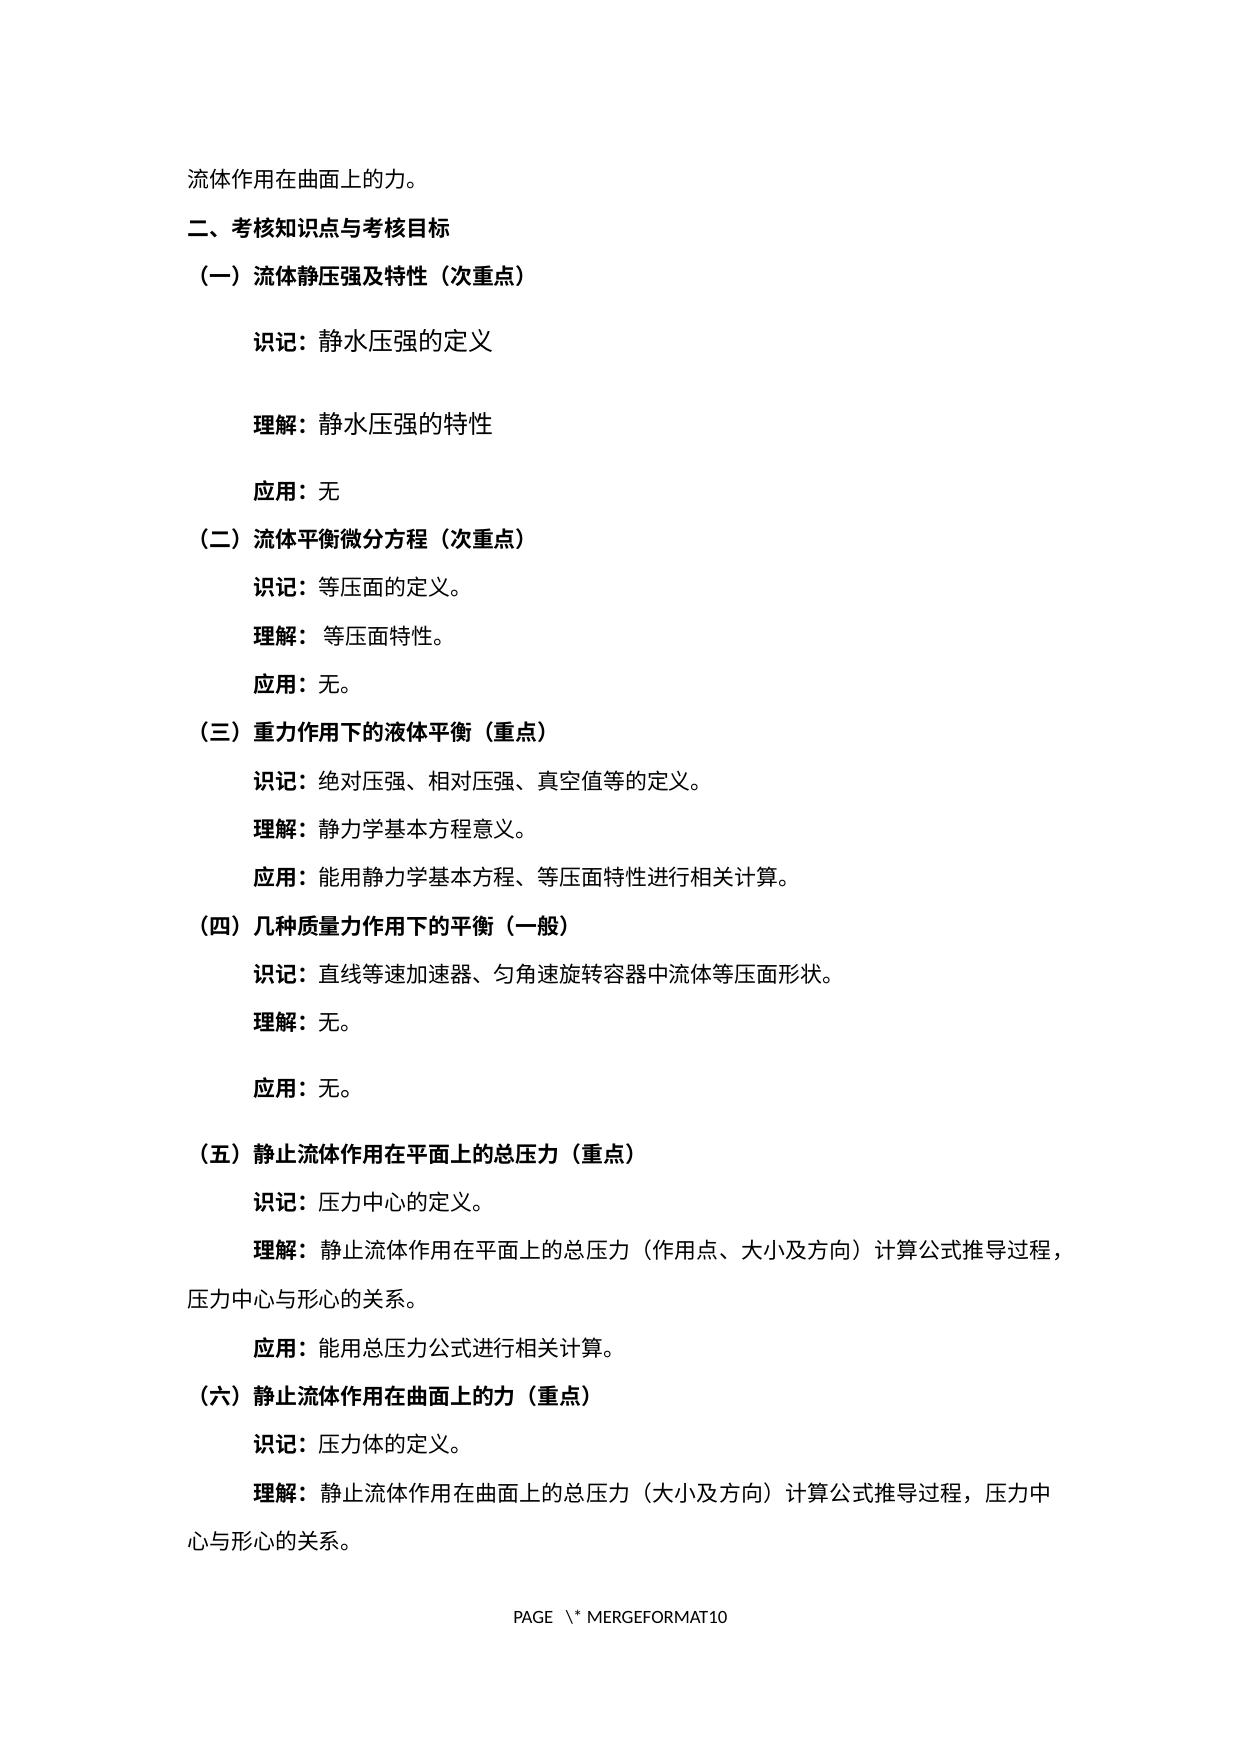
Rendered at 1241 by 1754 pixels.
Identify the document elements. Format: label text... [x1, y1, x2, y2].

text 理解：静力学基本方程意义。 [187, 812, 1053, 844]
text 应用：无。 [187, 667, 1053, 699]
text 二、考核知识点与考核目标 [187, 210, 1053, 243]
text 识记：压力体的定义。 [187, 1427, 1053, 1459]
text 识记：等压面的定义。 [187, 570, 1053, 602]
text 应用：能用总压力公式进行相关计算。 [187, 1330, 1053, 1363]
text 理解：静止流体作用在曲面上的总压力（大小及方向）计算公式推导过程，压力中心与形心的关系。 [187, 1475, 1053, 1556]
text （五）静止流体作用在平面上的总压力（重点） [187, 1136, 1053, 1169]
text 理解： 等压面特性。 [187, 618, 1053, 651]
text （二）流体平衡微分方程（次重点） [187, 522, 1053, 554]
text （六）静止流体作用在曲面上的力（重点） [187, 1378, 1053, 1411]
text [187, 162, 1053, 194]
text 理解：静水压强的特性 [187, 390, 1053, 455]
text （一）流体静压强及特性（次重点） [187, 259, 1053, 291]
text 识记：压力中心的定义。 [187, 1185, 1053, 1217]
text （三）重力作用下的液体平衡（重点） [187, 715, 1053, 747]
text 应用：能用静力学基本方程、等压面特性进行相关计算。 [187, 860, 1053, 892]
text 识记：静水压强的定义 [187, 307, 1053, 372]
text 应用：无。 [187, 1053, 1053, 1118]
text 理解：无。 [187, 1005, 1053, 1037]
text 理解：静止流体作用在平面上的总压力（作用点、大小及方向）计算公式推导过程，压力中心与形心的关系。 [187, 1233, 1053, 1314]
text 识记：绝对压强、相对压强、真空值等的定义。 [187, 763, 1053, 796]
text （四）几种质量力作用下的平衡（一般） [187, 908, 1053, 941]
text 识记：直线等速加速器、匀角速旋转容器中流体等压面形状。 [187, 957, 1053, 989]
text 应用：无 [187, 473, 1053, 506]
